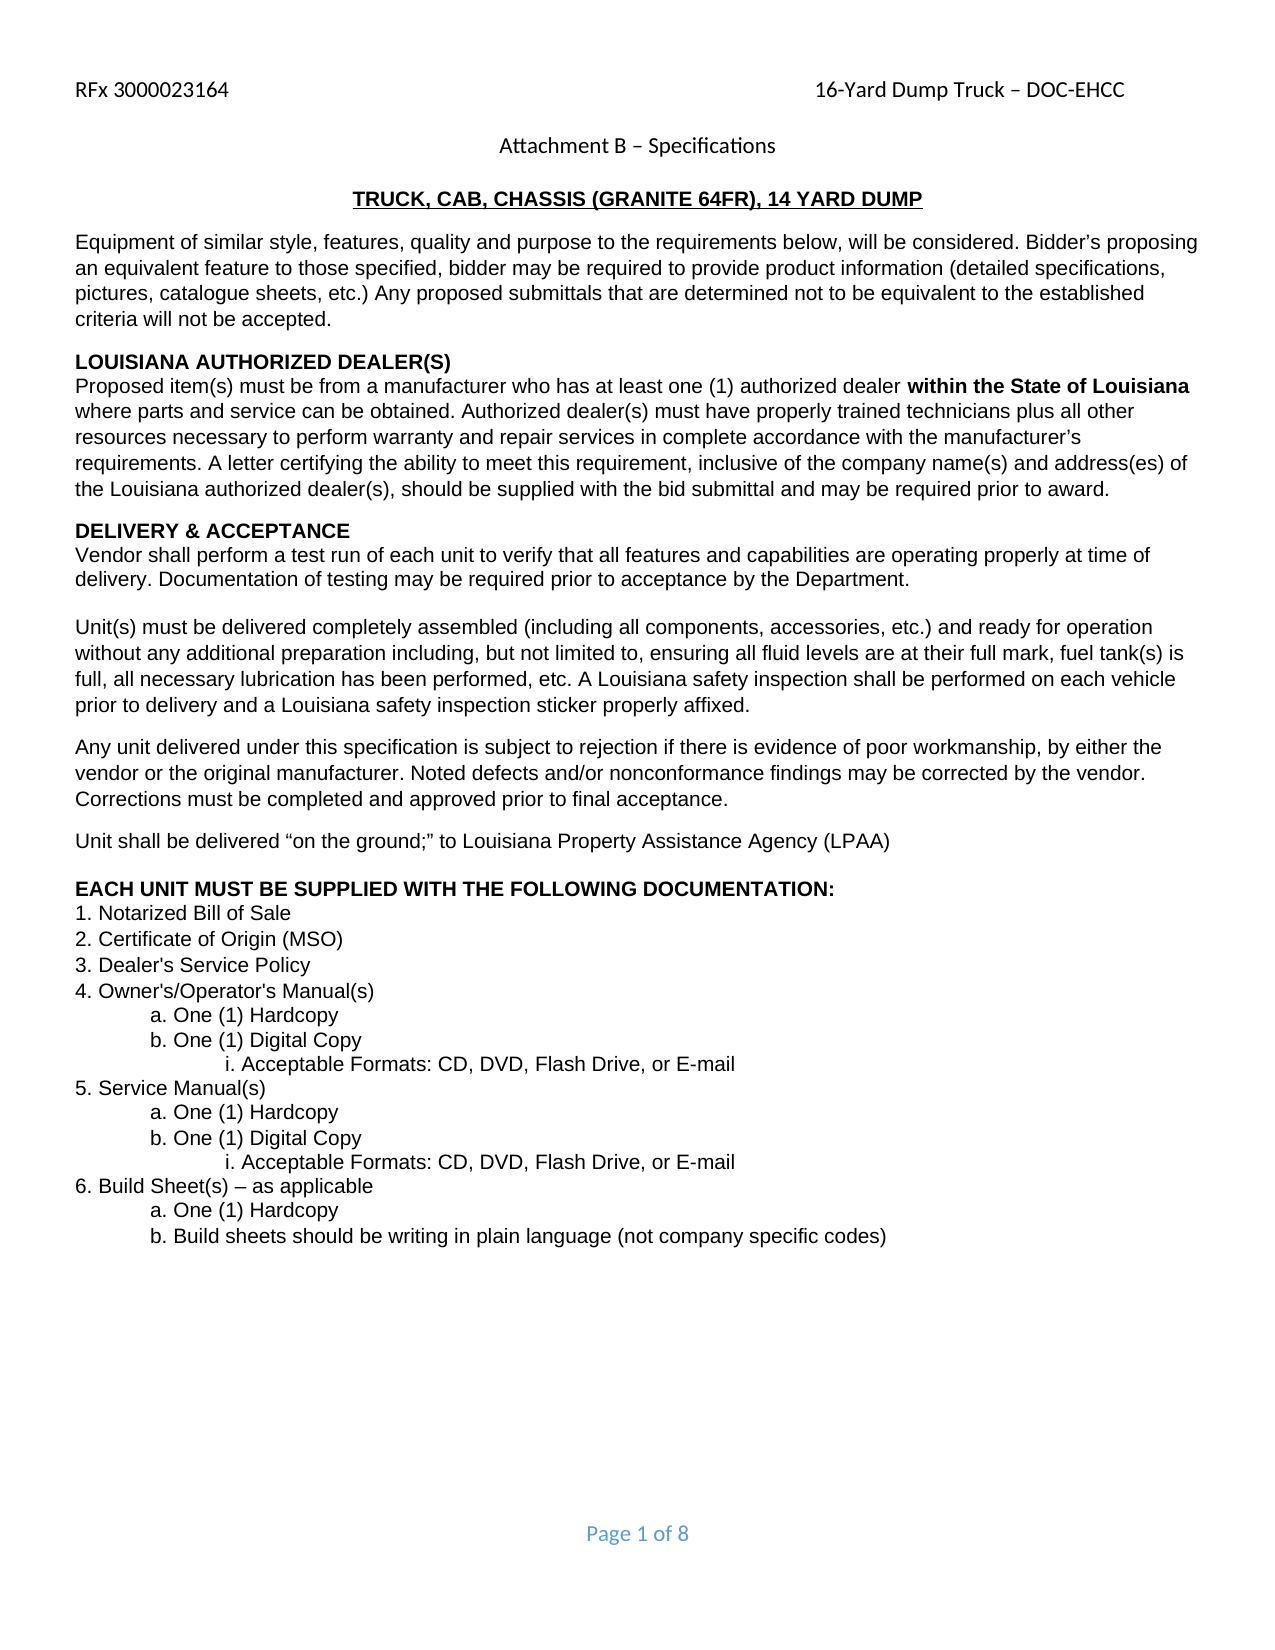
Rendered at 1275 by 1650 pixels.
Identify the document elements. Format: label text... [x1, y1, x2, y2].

text Vendor shall perform a test run of each unit to verify that all features and capabilities are operating properly at time of delivery. Documentation of testing may be required prior to acceptance by the Department. [75, 543, 1200, 591]
text Proposed item(s) must be from a manufacturer who has at least one (1) authorized dealer within the State of Louisiana where parts and service can be obtained. Authorized dealer(s) must have properly trained technicians plus all other resources necessary to perform warranty and repair services in complete accordance with the manufacturer’s requirements. A letter certifying the ability to meet this requirement, inclusive of the company name(s) and address(es) of the Louisiana authorized dealer(s), should be supplied with the bid submittal and may be required prior to award. [75, 373, 1200, 501]
text Equipment of similar style, features, quality and purpose to the requirements below, will be considered. Bidder’s proposing an equivalent feature to those specified, bidder may be required to provide product information (detailed specifications, pictures, catalogue sheets, etc.) Any proposed submittals that are determined not to be equivalent to the established criteria will not be accepted. [75, 229, 1200, 331]
text i. Acceptable Formats: CD, DVD, Flash Drive, or E-mail [150, 1052, 1200, 1076]
text DELIVERY & ACCEPTANCE [75, 519, 1200, 543]
text b. One (1) Digital Copy [75, 1126, 1200, 1150]
text Unit(s) must be delivered completely assembled (including all components, accessories, etc.) and ready for operation without any additional preparation including, but not limited to, ensuring all fluid levels are at their full mark, fuel tank(s) is full, all necessary lubrication has been performed, etc. A Louisiana safety inspection shall be performed on each vehicle prior to delivery and a Louisiana safety inspection sticker properly affixed. [75, 615, 1200, 717]
text EACH UNIT MUST BE SUPPLIED WITH THE FOLLOWING DOCUMENTATION: [75, 877, 1200, 901]
text TRUCK, CAB, CHASSIS (GRANITE 64FR), 14 YARD DUMP [75, 187, 1200, 211]
text b. Build sheets should be writing in plain language (not company specific codes) [75, 1223, 1200, 1247]
text 5. Service Manual(s) [75, 1076, 1200, 1100]
text Unit shall be delivered “on the ground;” to Louisiana Property Assistance Agency (LPAA) [75, 829, 1200, 853]
text 1. Notarized Bill of Sale [75, 901, 1200, 925]
text a. One (1) Hardcopy [75, 1198, 1200, 1222]
text i. Acceptable Formats: CD, DVD, Flash Drive, or E-mail [150, 1150, 1200, 1174]
text 2. Certificate of Origin (MSO) [75, 927, 1200, 951]
text a. One (1) Hardcopy [75, 1003, 1200, 1027]
text 3. Dealer's Service Policy [75, 953, 1200, 977]
text LOUISIANA AUTHORIZED DEALER(S) [75, 349, 1200, 373]
text Any unit delivered under this specification is subject to rejection if there is evidence of poor workmanship, by either the vendor or the original manufacturer. Noted defects and/or nonconformance findings may be corrected by the vendor. Corrections must be completed and approved prior to final acceptance. [75, 735, 1200, 811]
text a. One (1) Hardcopy [75, 1100, 1200, 1124]
text b. One (1) Digital Copy [75, 1028, 1200, 1052]
text 4. Owner's/Operator's Manual(s) [75, 979, 1200, 1003]
text 6. Build Sheet(s) – as applicable [75, 1174, 1200, 1198]
